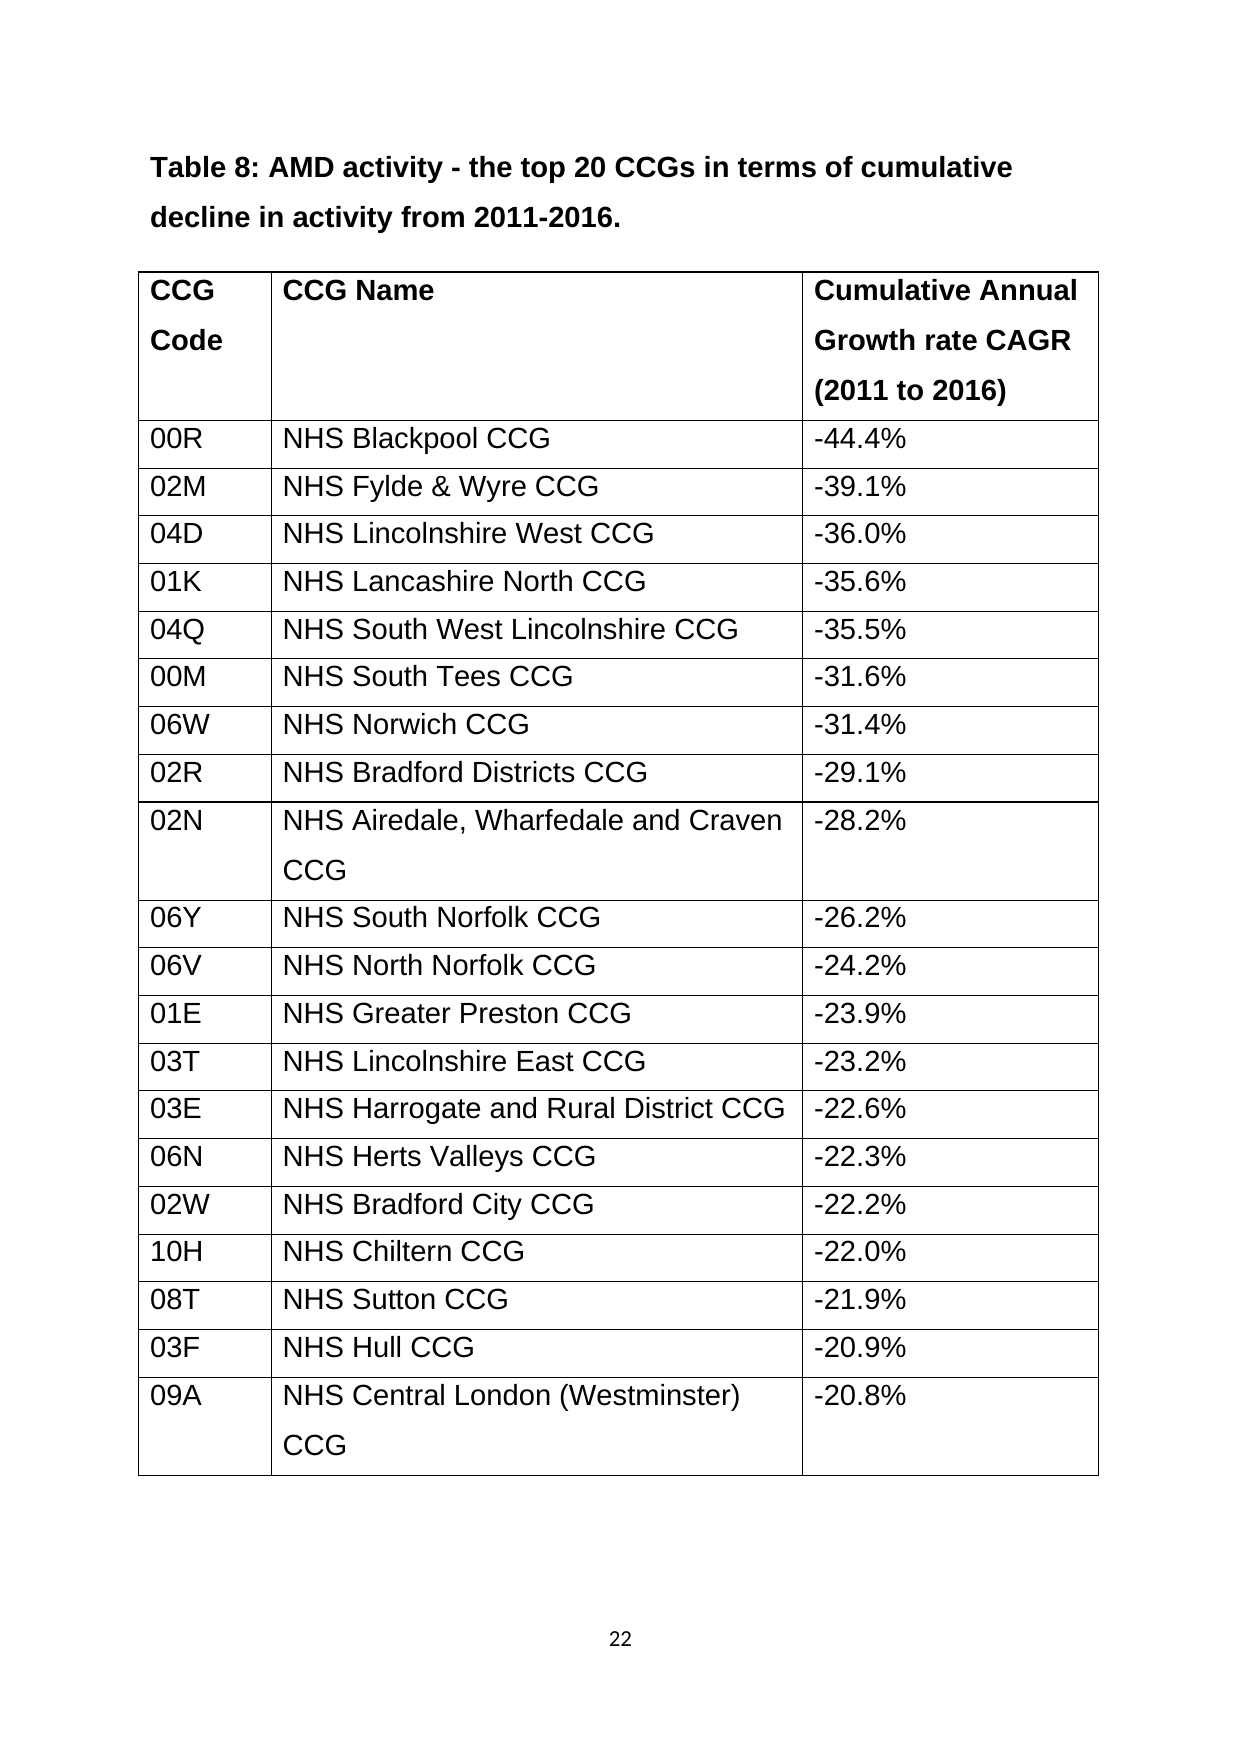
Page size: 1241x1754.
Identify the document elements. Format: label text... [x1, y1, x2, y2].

table_cell -28.2% [803, 803, 1098, 899]
table_cell NHS Norwich CCG [272, 707, 802, 754]
table_cell -23.2% [803, 1044, 1098, 1090]
table_cell NHS Airedale, Wharfedale and Craven CCG [272, 803, 802, 899]
table_cell NHS Fylde & Wyre CCG [272, 469, 802, 515]
table_cell 04Q [139, 612, 271, 658]
table_cell 02N [139, 803, 271, 899]
table_cell NHS South Tees CCG [272, 659, 802, 706]
table_cell NHS Blackpool CCG [272, 421, 802, 467]
table_cell 02W [139, 1187, 271, 1233]
table_cell -31.6% [803, 659, 1098, 706]
table_cell NHS Central London (Westminster) CCG [272, 1378, 802, 1474]
table_cell NHS Chiltern CCG [272, 1235, 802, 1281]
table_cell 02R [139, 755, 271, 801]
table_cell 01E [139, 996, 271, 1043]
table_cell NHS Lincolnshire West CCG [272, 516, 802, 563]
table_cell -36.0% [803, 516, 1098, 563]
table_cell -35.5% [803, 612, 1098, 658]
table_cell NHS Lincolnshire East CCG [272, 1044, 802, 1090]
table_cell -22.6% [803, 1091, 1098, 1138]
table_cell NHS Harrogate and Rural District CCG [272, 1091, 802, 1138]
table_cell NHS Herts Valleys CCG [272, 1139, 802, 1186]
table_cell -39.1% [803, 469, 1098, 515]
table_header CCG Name [272, 273, 802, 420]
table_cell -24.2% [803, 948, 1098, 995]
table_cell 03F [139, 1330, 271, 1377]
table_cell -29.1% [803, 755, 1098, 801]
table_cell -26.2% [803, 901, 1098, 947]
table_header CCG Code [139, 273, 271, 420]
table_cell -20.8% [803, 1378, 1098, 1474]
table_cell -21.9% [803, 1282, 1098, 1329]
table_header Cumulative Annual Growth rate CAGR (2011 to 2016) [803, 273, 1098, 420]
table_cell 06V [139, 948, 271, 995]
table_cell NHS South Norfolk CCG [272, 901, 802, 947]
table_cell 06N [139, 1139, 271, 1186]
table_cell 09A [139, 1378, 271, 1474]
table_cell NHS Hull CCG [272, 1330, 802, 1377]
table_cell -22.0% [803, 1235, 1098, 1281]
table_cell NHS Bradford City CCG [272, 1187, 802, 1233]
table_cell 00M [139, 659, 271, 706]
table_cell 06W [139, 707, 271, 754]
table_cell 04D [139, 516, 271, 563]
table_cell -35.6% [803, 564, 1098, 611]
table_cell 03E [139, 1091, 271, 1138]
table_cell -22.2% [803, 1187, 1098, 1233]
table_cell NHS Bradford Districts CCG [272, 755, 802, 801]
table_cell 02M [139, 469, 271, 515]
table_cell -22.3% [803, 1139, 1098, 1186]
table_cell 03T [139, 1044, 271, 1090]
table_cell 08T [139, 1282, 271, 1329]
table_cell 06Y [139, 901, 271, 947]
table_cell NHS Greater Preston CCG [272, 996, 802, 1043]
text Table 8: AMD activity - the top 20 CCGs in terms of cumulative decline in activity from 2011-2016. [150, 150, 1090, 234]
table_cell -20.9% [803, 1330, 1098, 1377]
table_cell NHS North Norfolk CCG [272, 948, 802, 995]
table_cell -23.9% [803, 996, 1098, 1043]
table_cell -44.4% [803, 421, 1098, 467]
table_cell NHS Lancashire North CCG [272, 564, 802, 611]
table_cell NHS South West Lincolnshire CCG [272, 612, 802, 658]
table_cell 10H [139, 1235, 271, 1281]
table_cell 00R [139, 421, 271, 467]
table_cell -31.4% [803, 707, 1098, 754]
table_cell NHS Sutton CCG [272, 1282, 802, 1329]
table_cell 01K [139, 564, 271, 611]
